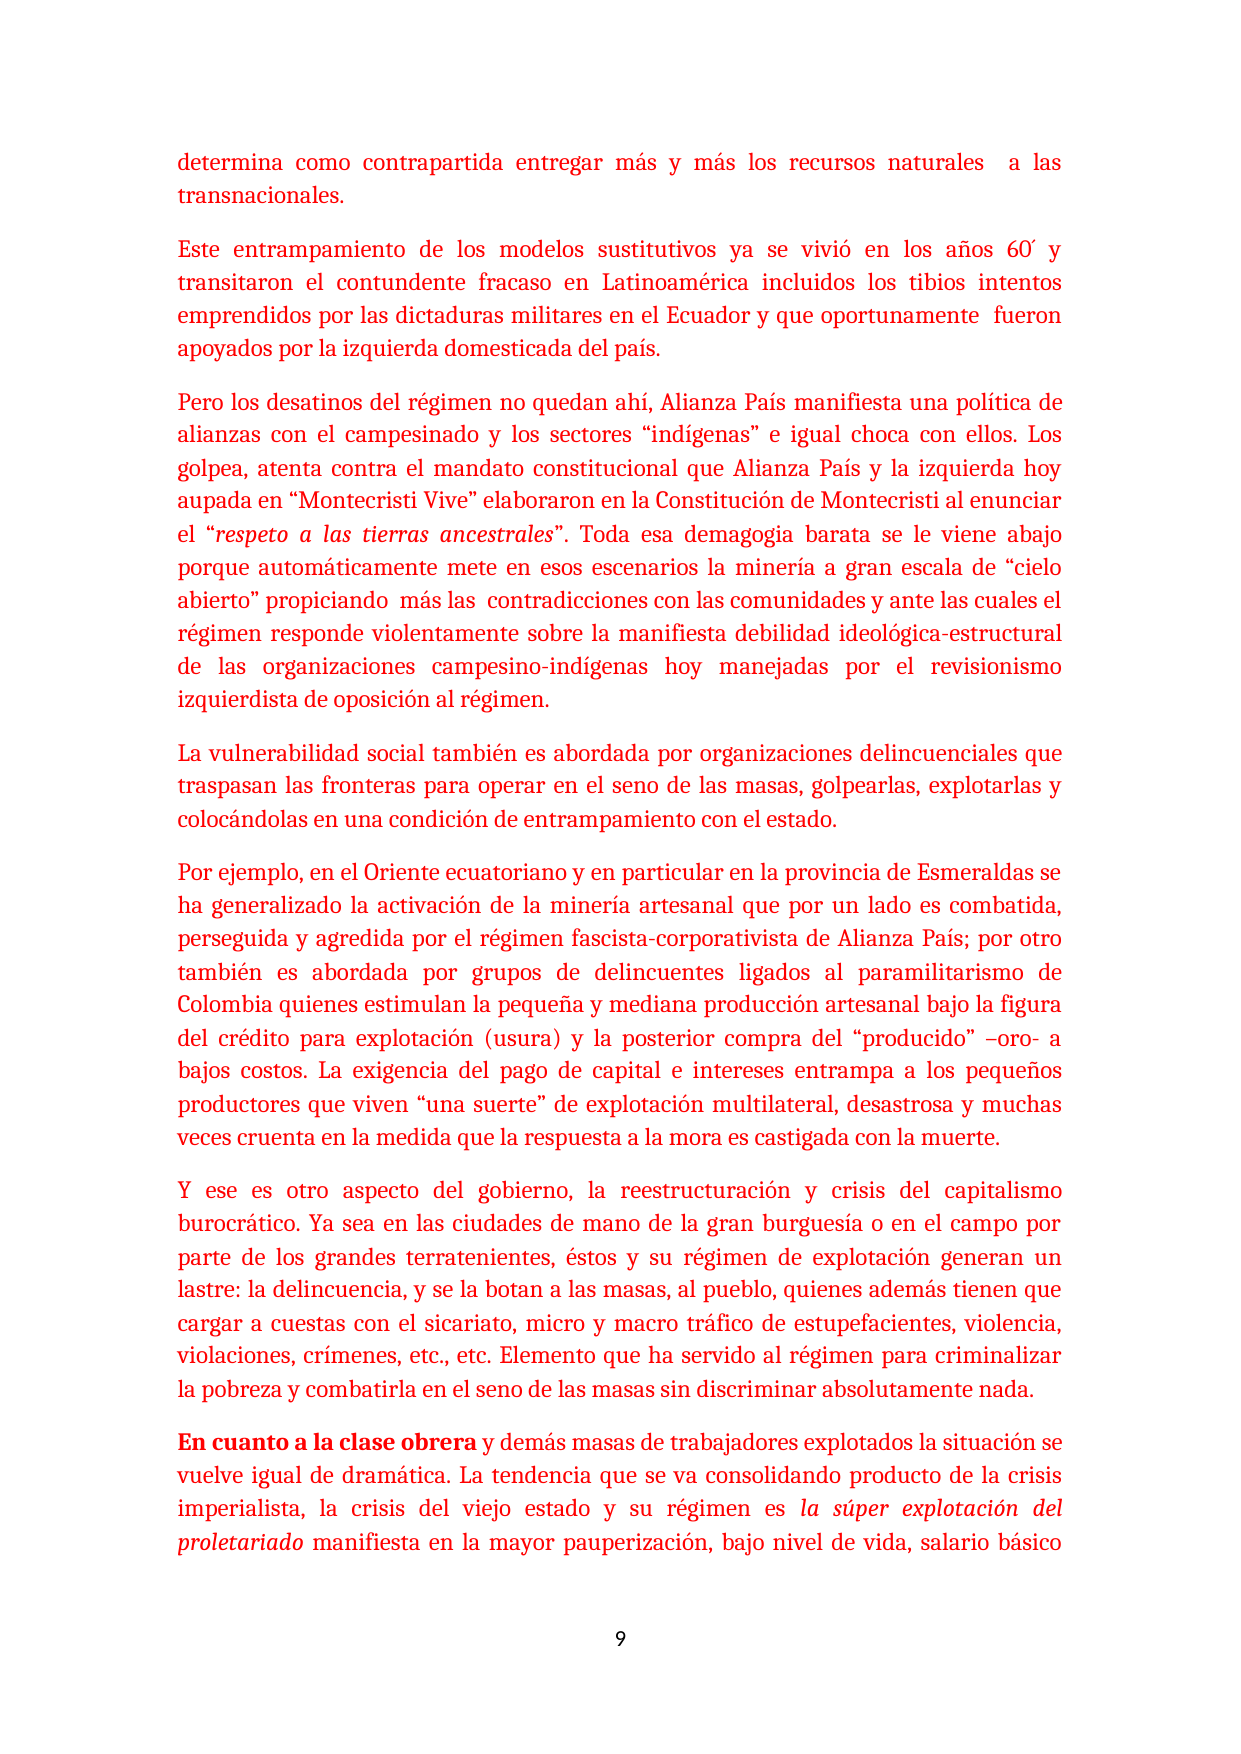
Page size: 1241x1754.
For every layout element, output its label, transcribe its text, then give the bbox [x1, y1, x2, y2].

text Este entrampamiento de los modelos sustitutivos ya se vivió en los años 60´ y transitaron el contundente fracaso en Latinoamérica incluidos los tibios intentos emprendidos por las dictaduras militares en el Ecuador y que oportunamente fueron apoyados por la izquierda domesticada del país. [177, 234, 1063, 362]
text Por ejemplo, en el Oriente ecuatoriano y en particular en la provincia de Esmeraldas se ha generalizado la activación de la minería artesanal que por un lado es combatida, perseguida y agredida por el régimen fascista-corporativista de Alianza País; por otro también es abordada por grupos de delincuentes ligados al paramilitarismo de Colombia quienes estimulan la pequeña y mediana producción artesanal bajo la figura del crédito para explotación (usura) y la posterior compra del “producido” –oro- a bajos costos. La exigencia del pago de capital e intereses entrampa a los pequeños productores que viven “una suerte” de explotación multilateral, desastrosa y muchas veces cruenta en la medida que la respuesta a la mora es castigada con la muerte. [177, 858, 1063, 1151]
text La vulnerabilidad social también es abordada por organizaciones delincuenciales que traspasan las fronteras para operar en el seno de las masas, golpearlas, explotarlas y colocándolas en una condición de entrampamiento con el estado. [177, 738, 1063, 833]
text Y ese es otro aspecto del gobierno, la reestructuración y crisis del capitalismo burocrático. Ya sea en las ciudades de mano de la gran burguesía o en el campo por parte de los grandes terratenientes, éstos y su régimen de explotación generan un lastre: la delincuencia, y se la botan a las masas, al pueblo, quienes además tienen que cargar a cuestas con el sicariato, micro y macro tráfico de estupefacientes, violencia, violaciones, crímenes, etc., etc. Elemento que ha servido al régimen para criminalizar la pobreza y combatirla en el seno de las masas sin discriminar absolutamente nada. [177, 1176, 1063, 1403]
text Pero los desatinos del régimen no quedan ahí, Alianza País manifiesta una política de alianzas con el campesinado y los sectores “indígenas” e igual choca con ellos. Los golpea, atenta contra el mandato constitucional que Alianza País y la izquierda hoy aupada en “Montecristi Vive” elaboraron en la Constitución de Montecristi al enunciar el “respeto a las tierras ancestrales”. Toda esa demagogia barata se le viene abajo porque automáticamente mete en esos escenarios la minería a gran escala de “cielo abierto” propiciando más las contradicciones con las comunidades y ante las cuales el régimen responde violentamente sobre la manifiesta debilidad ideológica-estructural de las organizaciones campesino-indígenas hoy manejadas por el revisionismo izquierdista de oposición al régimen. [177, 387, 1063, 713]
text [177, 1428, 1063, 1556]
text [177, 148, 1063, 209]
